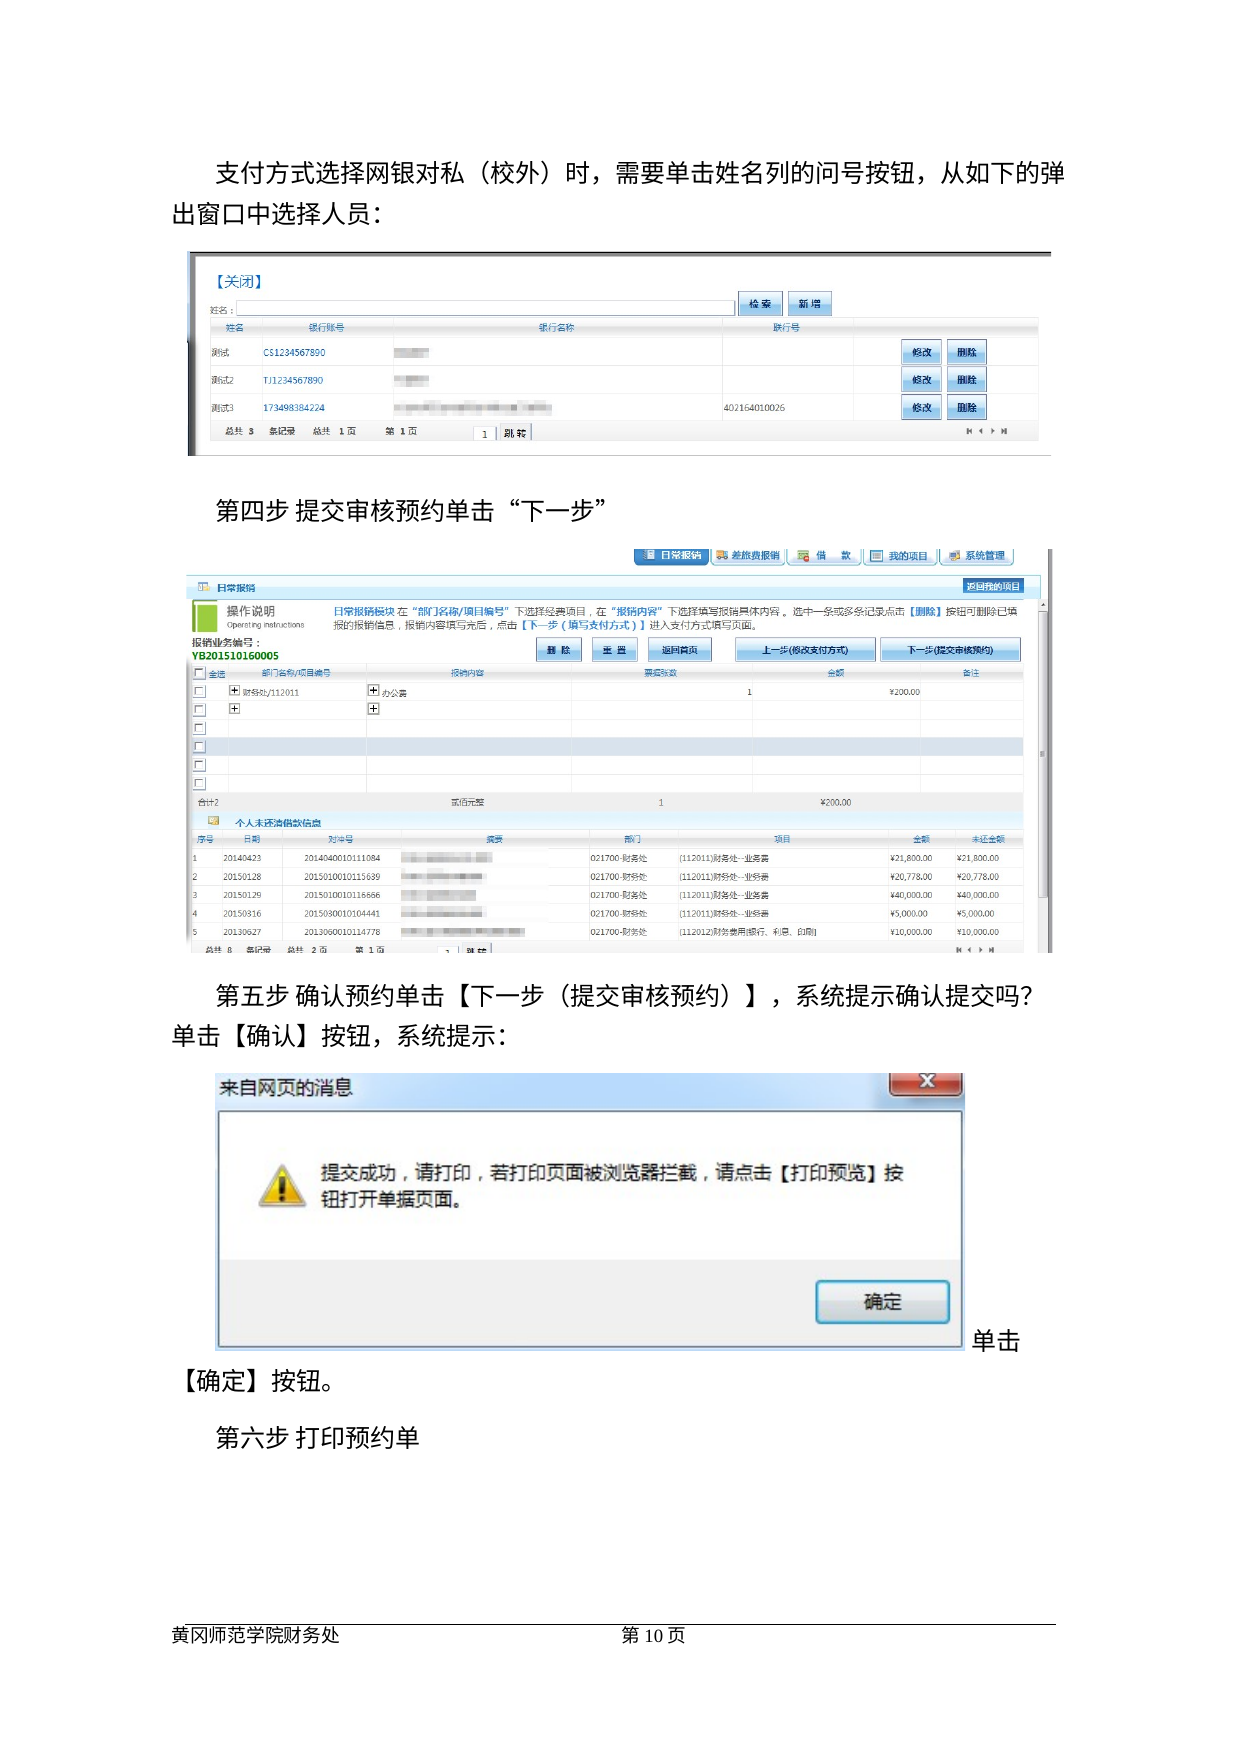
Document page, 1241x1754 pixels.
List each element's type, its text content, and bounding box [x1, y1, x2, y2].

text 支付方式选择网银对私（校外）时，需要单击姓名列的问号按钮，从如下的弹出窗口中选择人员： [171, 153, 1069, 230]
picture [215, 1073, 965, 1351]
text 第五步 确认预约单击【下一步（提交审核预约）】，系统提示确认提交吗？单击【确认】按钮，系统提示： [171, 976, 1069, 1053]
text 第四步 提交审核预约单击“下一步” [171, 492, 1069, 528]
picture [186, 549, 1053, 953]
text 第六步 打印预约单 [171, 1419, 1069, 1455]
picture [187, 251, 1052, 456]
